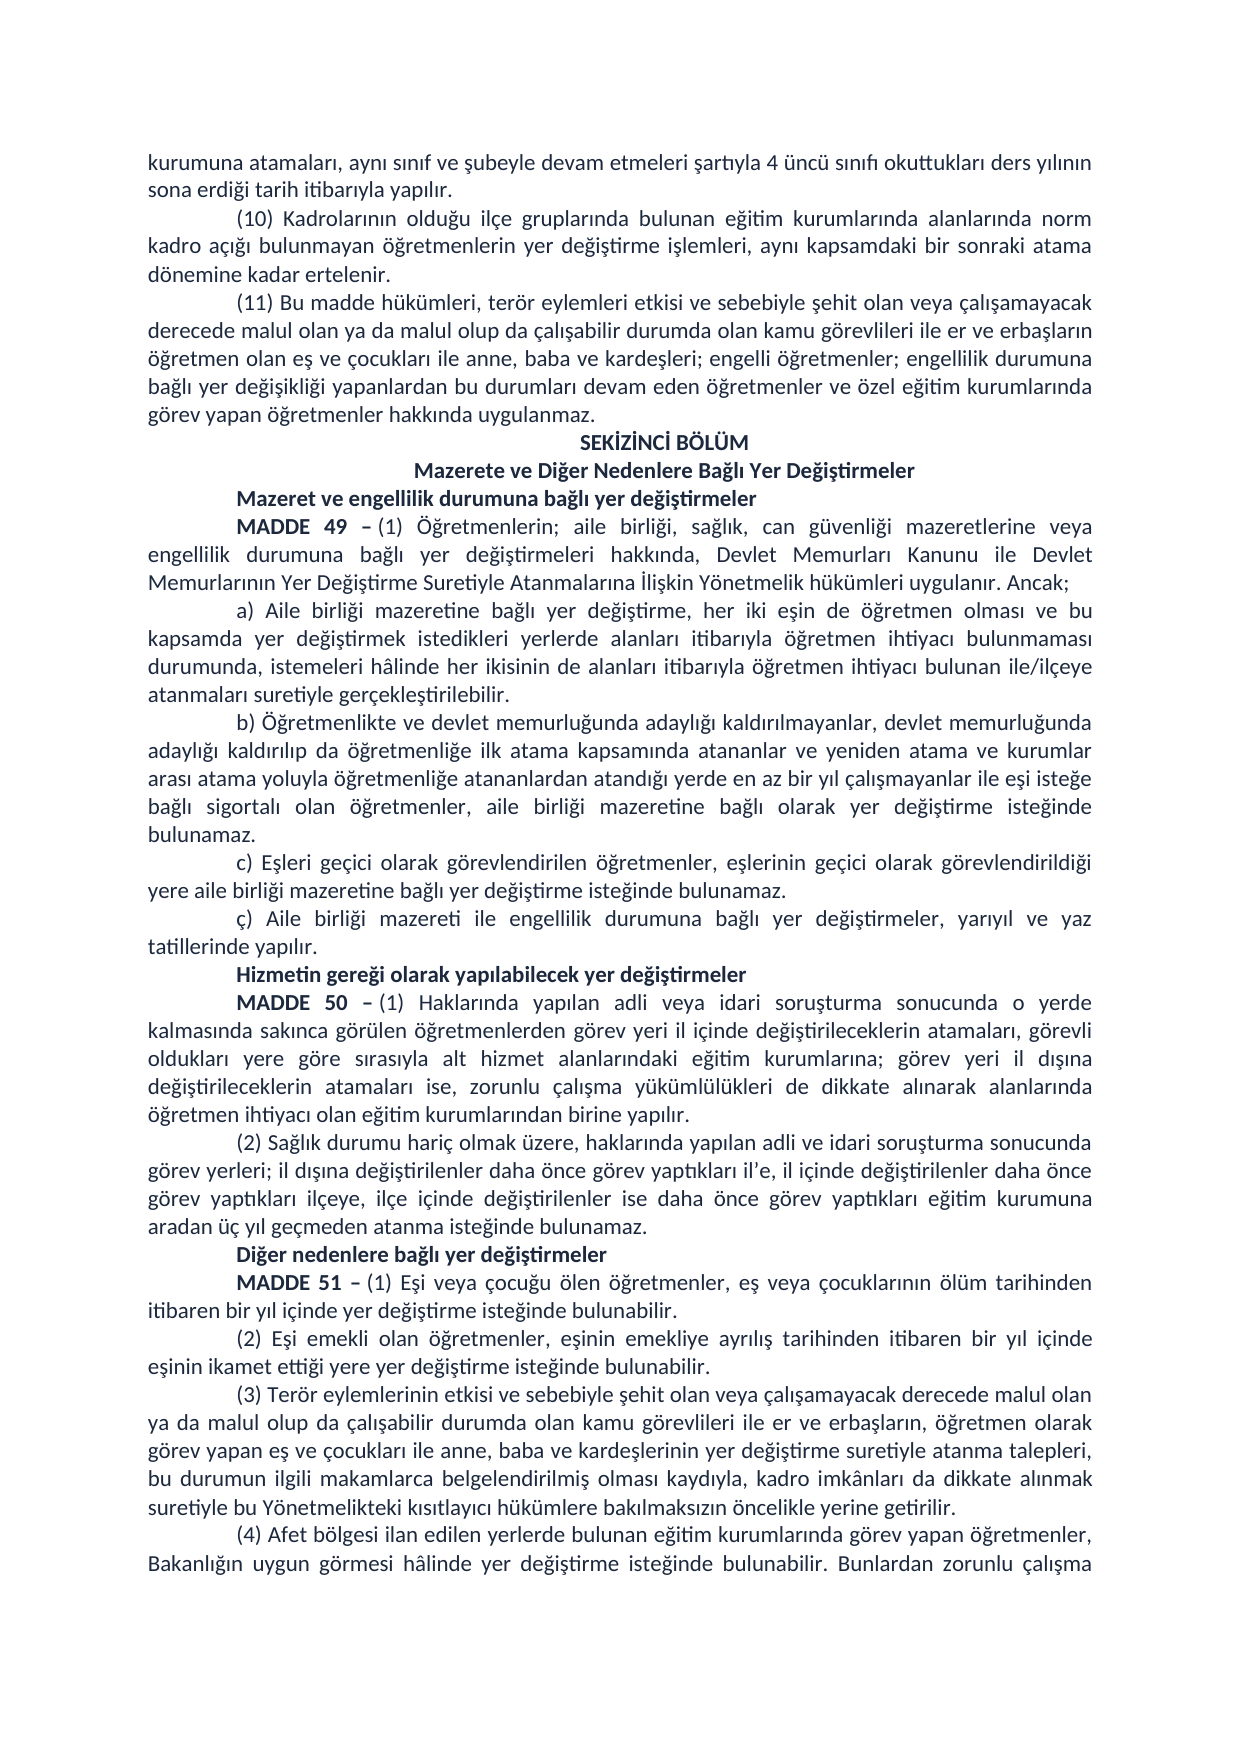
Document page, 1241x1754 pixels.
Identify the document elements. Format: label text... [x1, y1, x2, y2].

text (2) Sağlık durumu hariç olmak üzere, haklarında yapılan adli ve idari soruşturma sonucunda görev yerleri; il dışına değiştirilenler daha önce görev yaptıkları il’e, il içinde değiştirilenler daha önce görev yaptıkları ilçeye, ilçe içinde değiştirilenler ise daha önce görev yaptıkları eğitim kurumuna aradan üç yıl geçmeden atanma isteğinde bulunamaz. [148, 1128, 1093, 1240]
text (3) Terör eylemlerinin etkisi ve sebebiyle şehit olan veya çalışamayacak derecede malul olan ya da malul olup da çalışabilir durumda olan kamu görevlileri ile er ve erbaşların, öğretmen olarak görev yapan eş ve çocukları ile anne, baba ve kardeşlerinin yer değiştirme suretiyle atanma talepleri, bu durumun ilgili makamlarca belgelendirilmiş olması kaydıyla, kadro imkânları da dikkate alınmak suretiyle bu Yönetmelikteki kısıtlayıcı hükümlere bakılmaksızın öncelikle yerine getirilir. [148, 1381, 1093, 1521]
text MADDE 49 – (1) Öğretmenlerin; aile birliği, sağlık, can güvenliği mazeretlerine veya engellilik durumuna bağlı yer değiştirmeleri hakkında, Devlet Memurları Kanunu ile Devlet Memurlarının Yer Değiştirme Suretiyle Atanmalarına İlişkin Yönetmelik hükümleri uygulanır. Ancak; [148, 512, 1093, 596]
text SEKİZİNCİ BÖLÜM [148, 428, 1093, 456]
text c) Eşleri geçici olarak görevlendirilen öğretmenler, eşlerinin geçici olarak görevlendirildiği yere aile birliği mazeretine bağlı yer değiştirme isteğinde bulunamaz. [148, 848, 1093, 904]
text Diğer nedenlere bağlı yer değiştirmeler [148, 1240, 1093, 1268]
text MADDE 51 – (1) Eşi veya çocuğu ölen öğretmenler, eş veya çocuklarının ölüm tarihinden itibaren bir yıl içinde yer değiştirme isteğinde bulunabilir. [148, 1268, 1093, 1324]
text (10) Kadrolarının olduğu ilçe gruplarında bulunan eğitim kurumlarında alanlarında norm kadro açığı bulunmayan öğretmenlerin yer değiştirme işlemleri, aynı kapsamdaki bir sonraki atama dönemine kadar ertelenir. [148, 204, 1093, 288]
text Mazeret ve engellilik durumuna bağlı yer değiştirmeler [148, 484, 1093, 512]
text (11) Bu madde hükümleri, terör eylemleri etkisi ve sebebiyle şehit olan veya çalışamayacak derecede malul olan ya da malul olup da çalışabilir durumda olan kamu görevlileri ile er ve erbaşların öğretmen olan eş ve çocukları ile anne, baba ve kardeşleri; engelli öğretmenler; engellilik durumuna bağlı yer değişikliği yapanlardan bu durumları devam eden öğretmenler ve özel eğitim kurumlarında görev yapan öğretmenler hakkında uygulanmaz. [148, 288, 1093, 428]
text a) Aile birliği mazeretine bağlı yer değiştirme, her iki eşin de öğretmen olması ve bu kapsamda yer değiştirmek istedikleri yerlerde alanları itibarıyla öğretmen ihtiyacı bulunmaması durumunda, istemeleri hâlinde her ikisinin de alanları itibarıyla öğretmen ihtiyacı bulunan ile/ilçeye atanmaları suretiyle gerçekleştirilebilir. [148, 596, 1093, 708]
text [148, 1521, 1093, 1577]
text Hizmetin gereği olarak yapılabilecek yer değiştirmeler [148, 960, 1093, 988]
text Mazerete ve Diğer Nedenlere Bağlı Yer Değiştirmeler [148, 456, 1093, 484]
text ç) Aile birliği mazereti ile engellilik durumuna bağlı yer değiştirmeler, yarıyıl ve yaz tatillerinde yapılır. [148, 904, 1093, 960]
text MADDE 50 – (1) Haklarında yapılan adli veya idari soruşturma sonucunda o yerde kalmasında sakınca görülen öğretmenlerden görev yeri il içinde değiştirileceklerin atamaları, görevli oldukları yere göre sırasıyla alt hizmet alanlarındaki eğitim kurumlarına; görev yeri il dışına değiştirileceklerin atamaları ise, zorunlu çalışma yükümlülükleri de dikkate alınarak alanlarında öğretmen ihtiyacı olan eğitim kurumlarından birine yapılır. [148, 988, 1093, 1128]
text (2) Eşi emekli olan öğretmenler, eşinin emekliye ayrılış tarihinden itibaren bir yıl içinde eşinin ikamet ettiği yere yer değiştirme isteğinde bulunabilir. [148, 1324, 1093, 1381]
text b) Öğretmenlikte ve devlet memurluğunda adaylığı kaldırılmayanlar, devlet memurluğunda adaylığı kaldırılıp da öğretmenliğe ilk atama kapsamında atananlar ve yeniden atama ve kurumlar arası atama yoluyla öğretmenliğe atananlardan atandığı yerde en az bir yıl çalışmayanlar ile eşi isteğe bağlı sigortalı olan öğretmenler, aile birliği mazeretine bağlı olarak yer değiştirme isteğinde bulunamaz. [148, 708, 1093, 848]
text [148, 148, 1093, 204]
